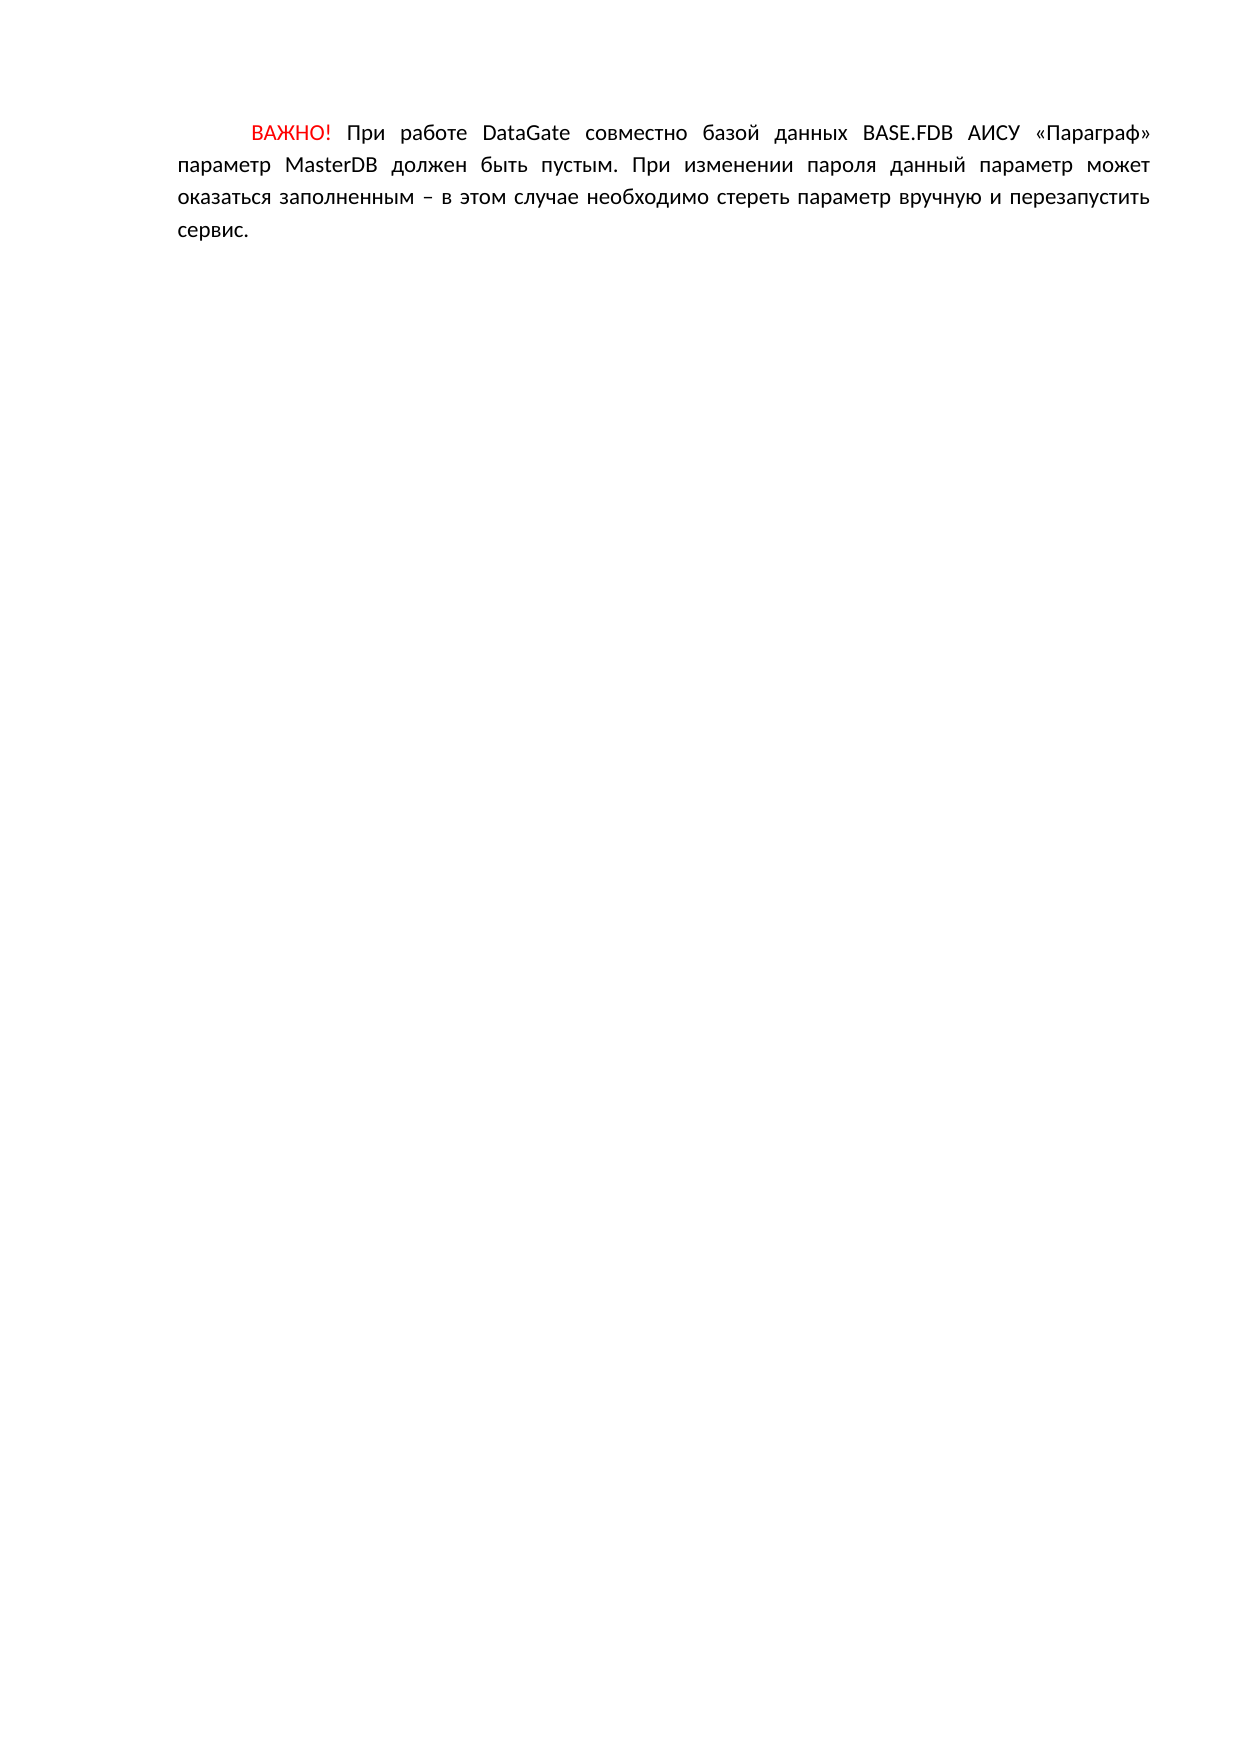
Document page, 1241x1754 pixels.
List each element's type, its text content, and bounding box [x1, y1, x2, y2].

text ВАЖНО! При работе DataGate совместно базой данных BASE.FDB АИСУ «Параграф» параметр MasterDB должен быть пустым. При изменении пароля данный параметр может оказаться заполненным – в этом случае необходимо стереть параметр вручную и перезапустить сервис. [177, 118, 1152, 243]
